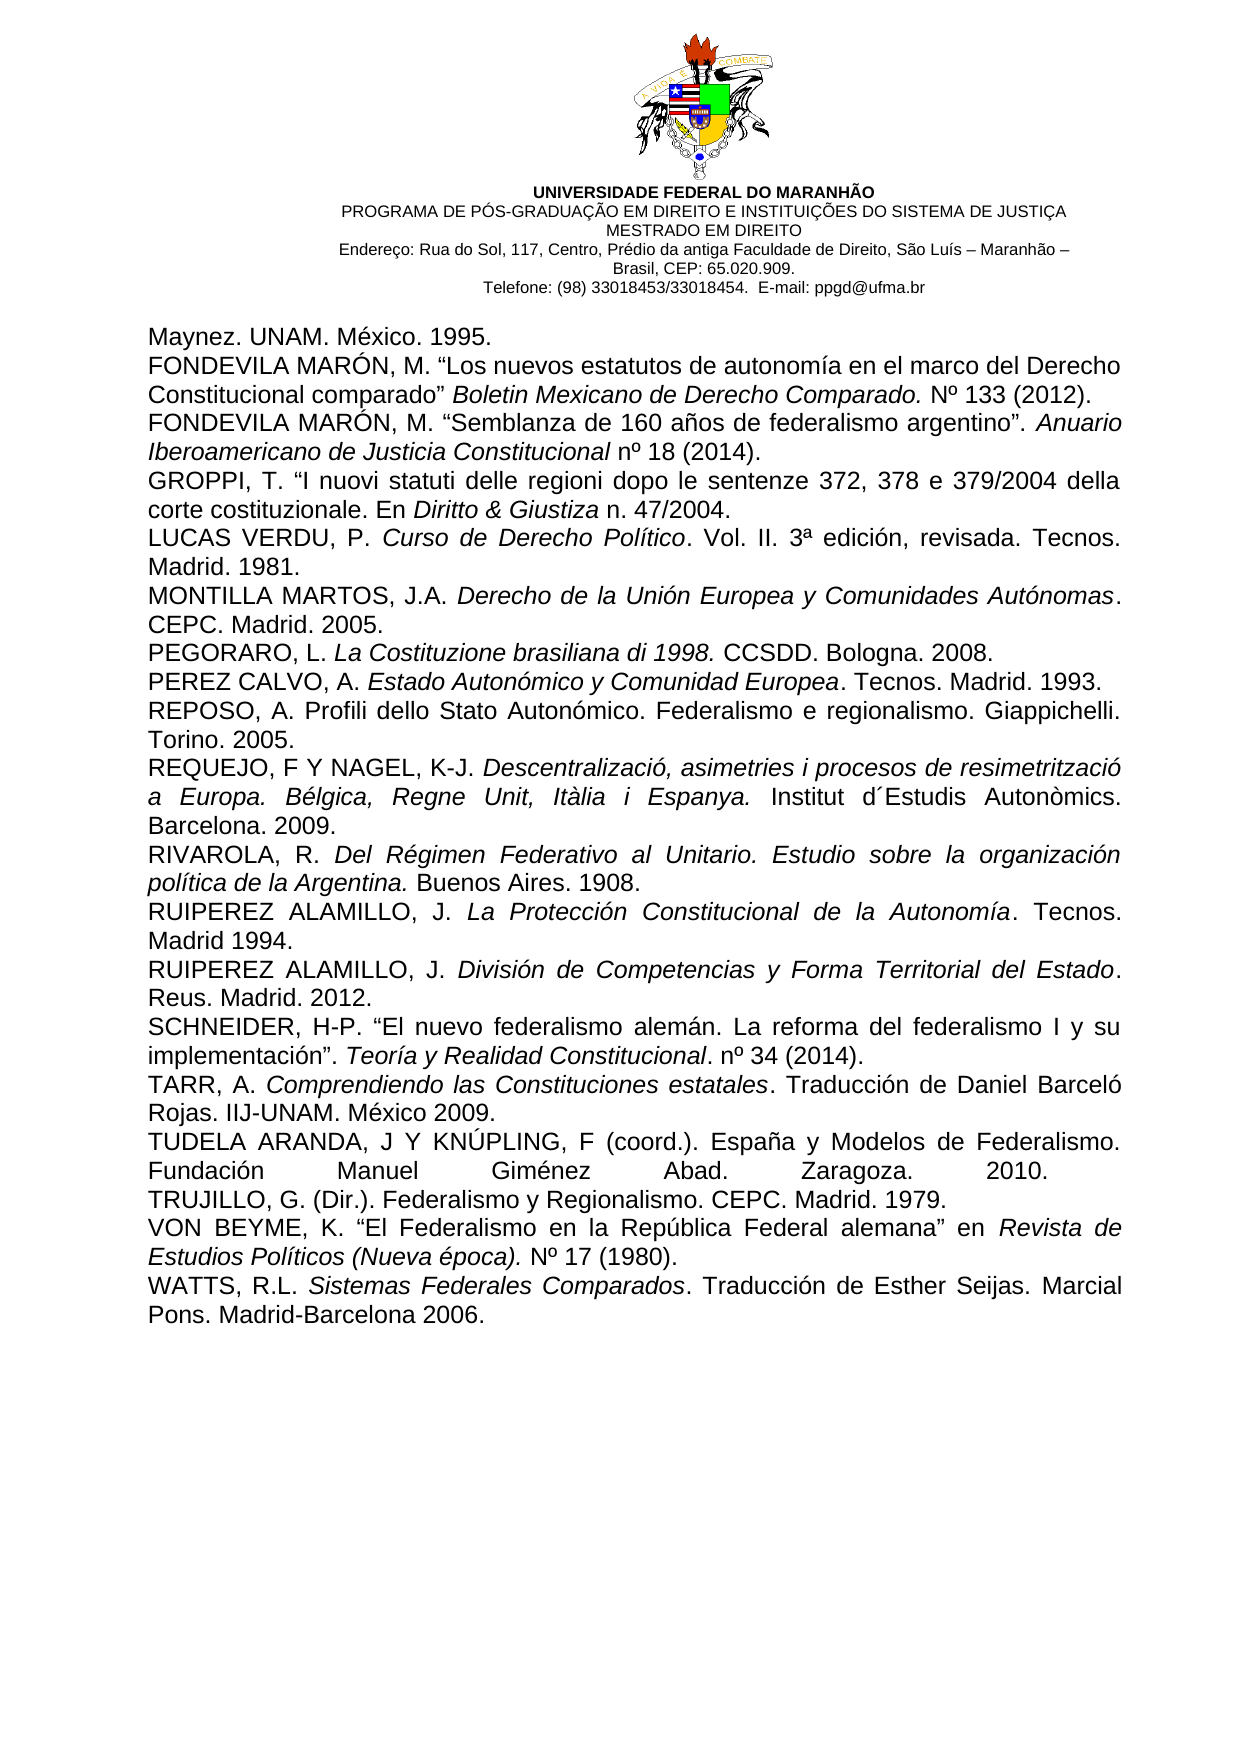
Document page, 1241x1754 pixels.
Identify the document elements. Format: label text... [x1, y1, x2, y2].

text PEREZ CALVO, A. Estado Autonómico y Comunidad Europea. Tecnos. Madrid. 1993. [148, 667, 1122, 696]
text FONDEVILA MARÓN, M. “Semblanza de 160 años de federalismo argentino”. Anuario Iberoamericano de Justicia Constitucional nº 18 (2014). [148, 408, 1122, 466]
text RUIPEREZ ALAMILLO, J. División de Competencias y Forma Territorial del Estado. Reus. Madrid. 2012. [148, 954, 1122, 1012]
picture [633, 33, 773, 180]
text SCHNEIDER, H-P. “El nuevo federalismo alemán. La reforma del federalismo I y su implementación”. Teoría y Realidad Constitucional. nº 34 (2014). [148, 1012, 1122, 1069]
text KELSEN, H. Teoría General del Derecho y del Estado. Traducción de Eduardo García Maynez. UNAM. México. 1995. [148, 322, 1122, 351]
text MONTILLA MARTOS, J.A. Derecho de la Unión Europea y Comunidades Autónomas. CEPC. Madrid. 2005. [148, 581, 1122, 638]
text PEGORARO, L. La Costituzione brasiliana di 1998. CCSDD. Bologna. 2008. [148, 638, 1122, 667]
text WATTS, R.L. Sistemas Federales Comparados. Traducción de Esther Seijas. Marcial Pons. Madrid-Barcelona 2006. [148, 1271, 1122, 1328]
text REQUEJO, F Y NAGEL, K-J. Descentralizació, asimetries i procesos de resimetrització a Europa. Bélgica, Regne Unit, Itàlia i Espanya. Institut d´Estudis Autonòmics. Barcelona. 2009. [148, 753, 1122, 839]
text LUCAS VERDU, P. Curso de Derecho Político. Vol. II. 3ª edición, revisada. Tecnos. Madrid. 1981. [148, 523, 1122, 581]
text REPOSO, A. Profili dello Stato Autonómico. Federalismo e regionalismo. Giappichelli. Torino. 2005. [148, 696, 1122, 753]
text TUDELA ARANDA, J Y KNÚPLING, F (coord.). España y Modelos de Federalismo. Fundación Manuel Giménez Abad. Zaragoza. 2010. TRUJILLO, G. (Dir.). Federalismo y Regionalismo. CEPC. Madrid. 1979. [148, 1127, 1122, 1213]
text VON BEYME, K. “El Federalismo en la República Federal alemana” en Revista de Estudios Políticos (Nueva época). Nº 17 (1980). [148, 1213, 1122, 1271]
text RIVAROLA, R. Del Régimen Federativo al Unitario. Estudio sobre la organización política de la Argentina. Buenos Aires. 1908. [148, 839, 1122, 897]
text TARR, A. Comprendiendo las Constituciones estatales. Traducción de Daniel Barceló Rojas. IIJ-UNAM. México 2009. [148, 1069, 1122, 1127]
text GROPPI, T. “I nuovi statuti delle regioni dopo le sentenze 372, 378 e 379/2004 della corte costituzionale. En Diritto & Giustiza n. 47/2004. [148, 466, 1122, 523]
text FONDEVILA MARÓN, M. “Los nuevos estatutos de autonomía en el marco del Derecho Constitucional comparado” Boletin Mexicano de Derecho Comparado. Nº 133 (2012). [148, 351, 1122, 408]
text RUIPEREZ ALAMILLO, J. La Protección Constitucional de la Autonomía. Tecnos. Madrid 1994. [148, 897, 1122, 954]
